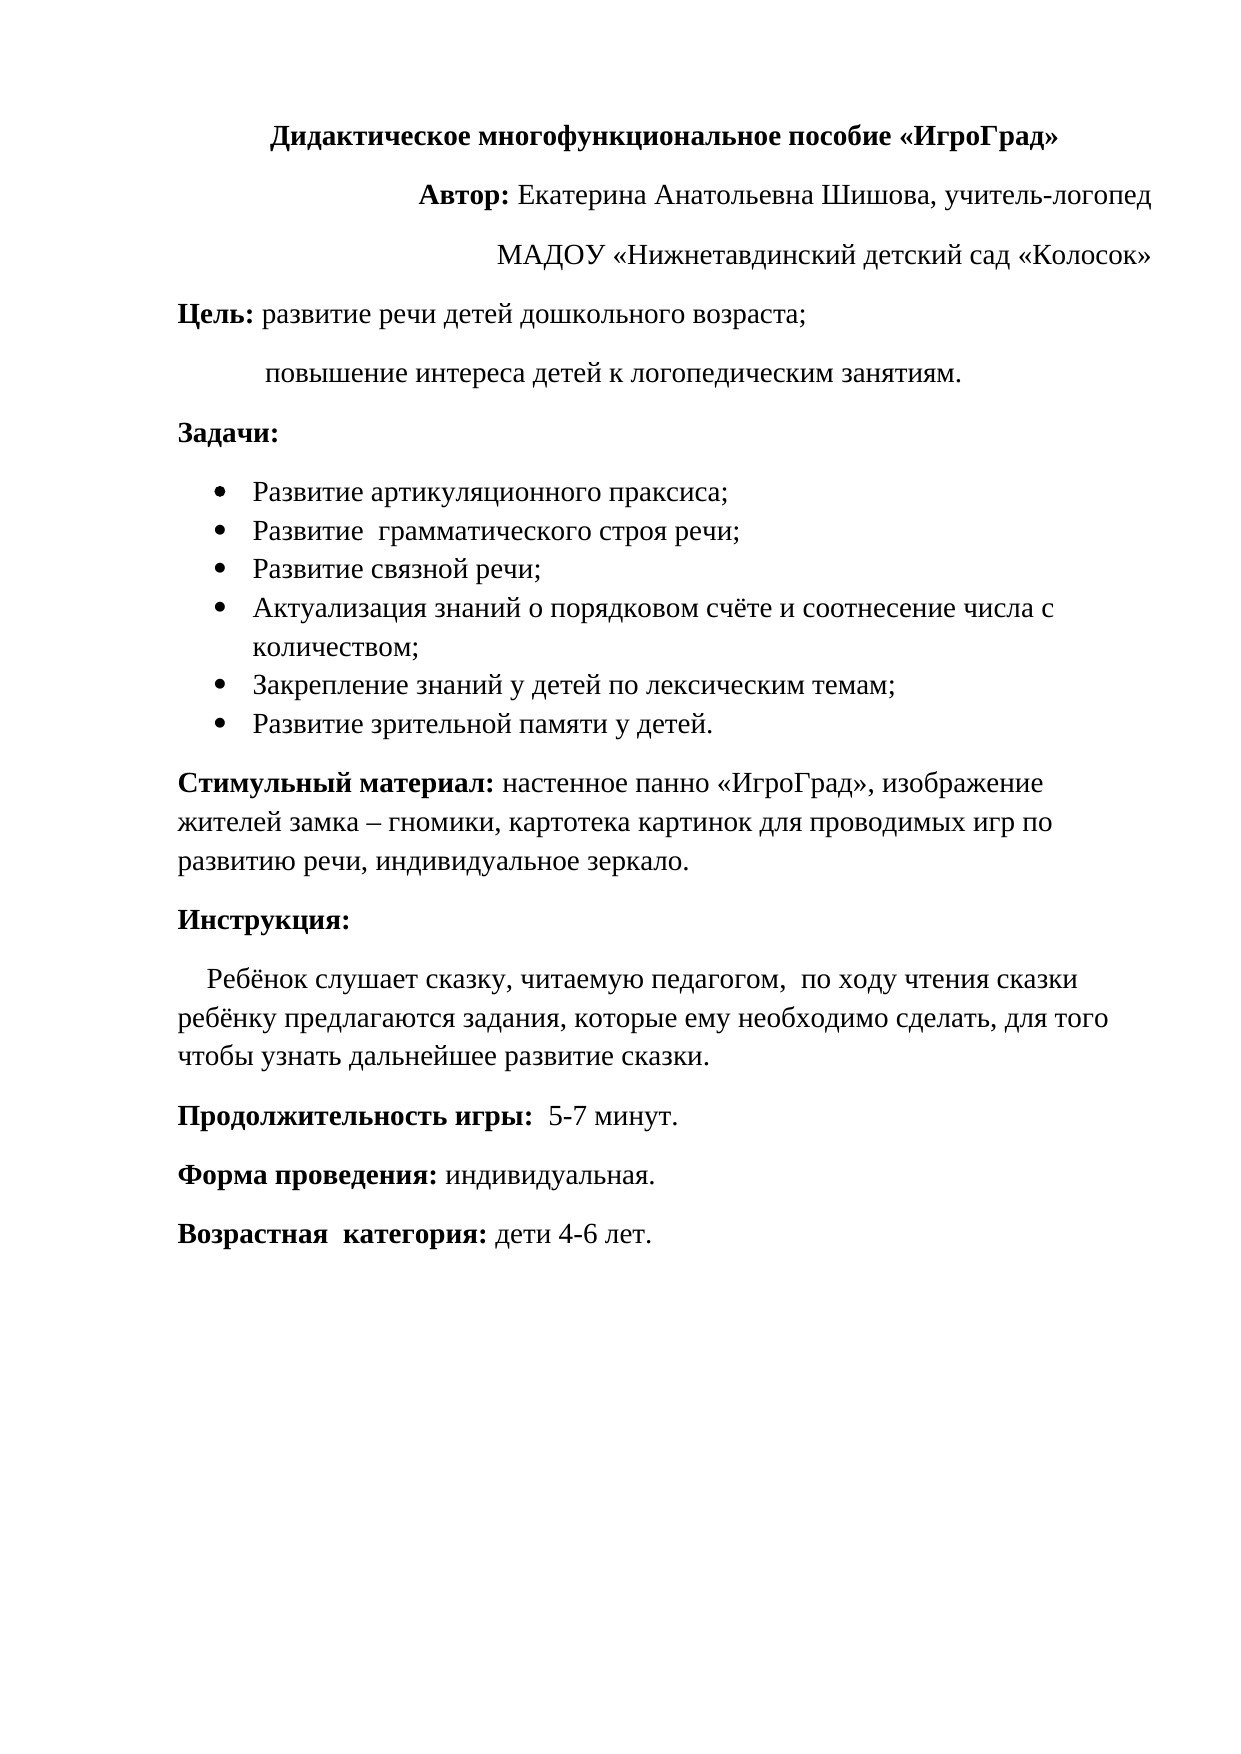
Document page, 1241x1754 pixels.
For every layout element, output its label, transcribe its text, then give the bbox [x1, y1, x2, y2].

text МАДОУ «Нижнетавдинский детский сад «Колосок» [177, 237, 1152, 270]
text Продолжительность игры: 5-7 минут. [177, 1098, 1152, 1131]
list Развитие артикуляционного праксиса; [215, 474, 1152, 508]
list Развитие связной речи; [215, 552, 1152, 585]
text Стимульный материал: настенное панно «ИгроГрад», изображение жителей замка – гномики, картотека картинок для проводимых игр по развитию речи, индивидуальное зеркало. [177, 766, 1152, 876]
text Форма проведения: индивидуальная. [177, 1157, 1152, 1191]
text Возрастная категория: дети 4-6 лет. [177, 1217, 1152, 1250]
text Ребёнок слушает сказку, читаемую педагогом, по ходу чтения сказки ребёнку предлагаются задания, которые ему необходимо сделать, для того чтобы узнать дальнейшее развитие сказки. [177, 961, 1152, 1072]
text Задачи: [177, 415, 1152, 448]
text Дидактическое многофункциональное пособие «ИгроГрад» [177, 118, 1152, 152]
list Развитие грамматического строя речи; [215, 513, 1152, 547]
text Автор: Екатерина Анатольевна Шишова, учитель-логопед [177, 177, 1152, 211]
text Цель: развитие речи детей дошкольного возраста; [177, 296, 1152, 330]
list Развитие зрительной памяти у детей. [215, 706, 1152, 740]
list Актуализация знаний о порядковом счёте и соотнесение числа с количеством; [215, 590, 1152, 662]
text Инструкция: [177, 902, 1152, 936]
text повышение интереса детей к логопедическим занятиям. [177, 356, 1152, 389]
list Закрепление знаний у детей по лексическим темам; [215, 667, 1152, 701]
